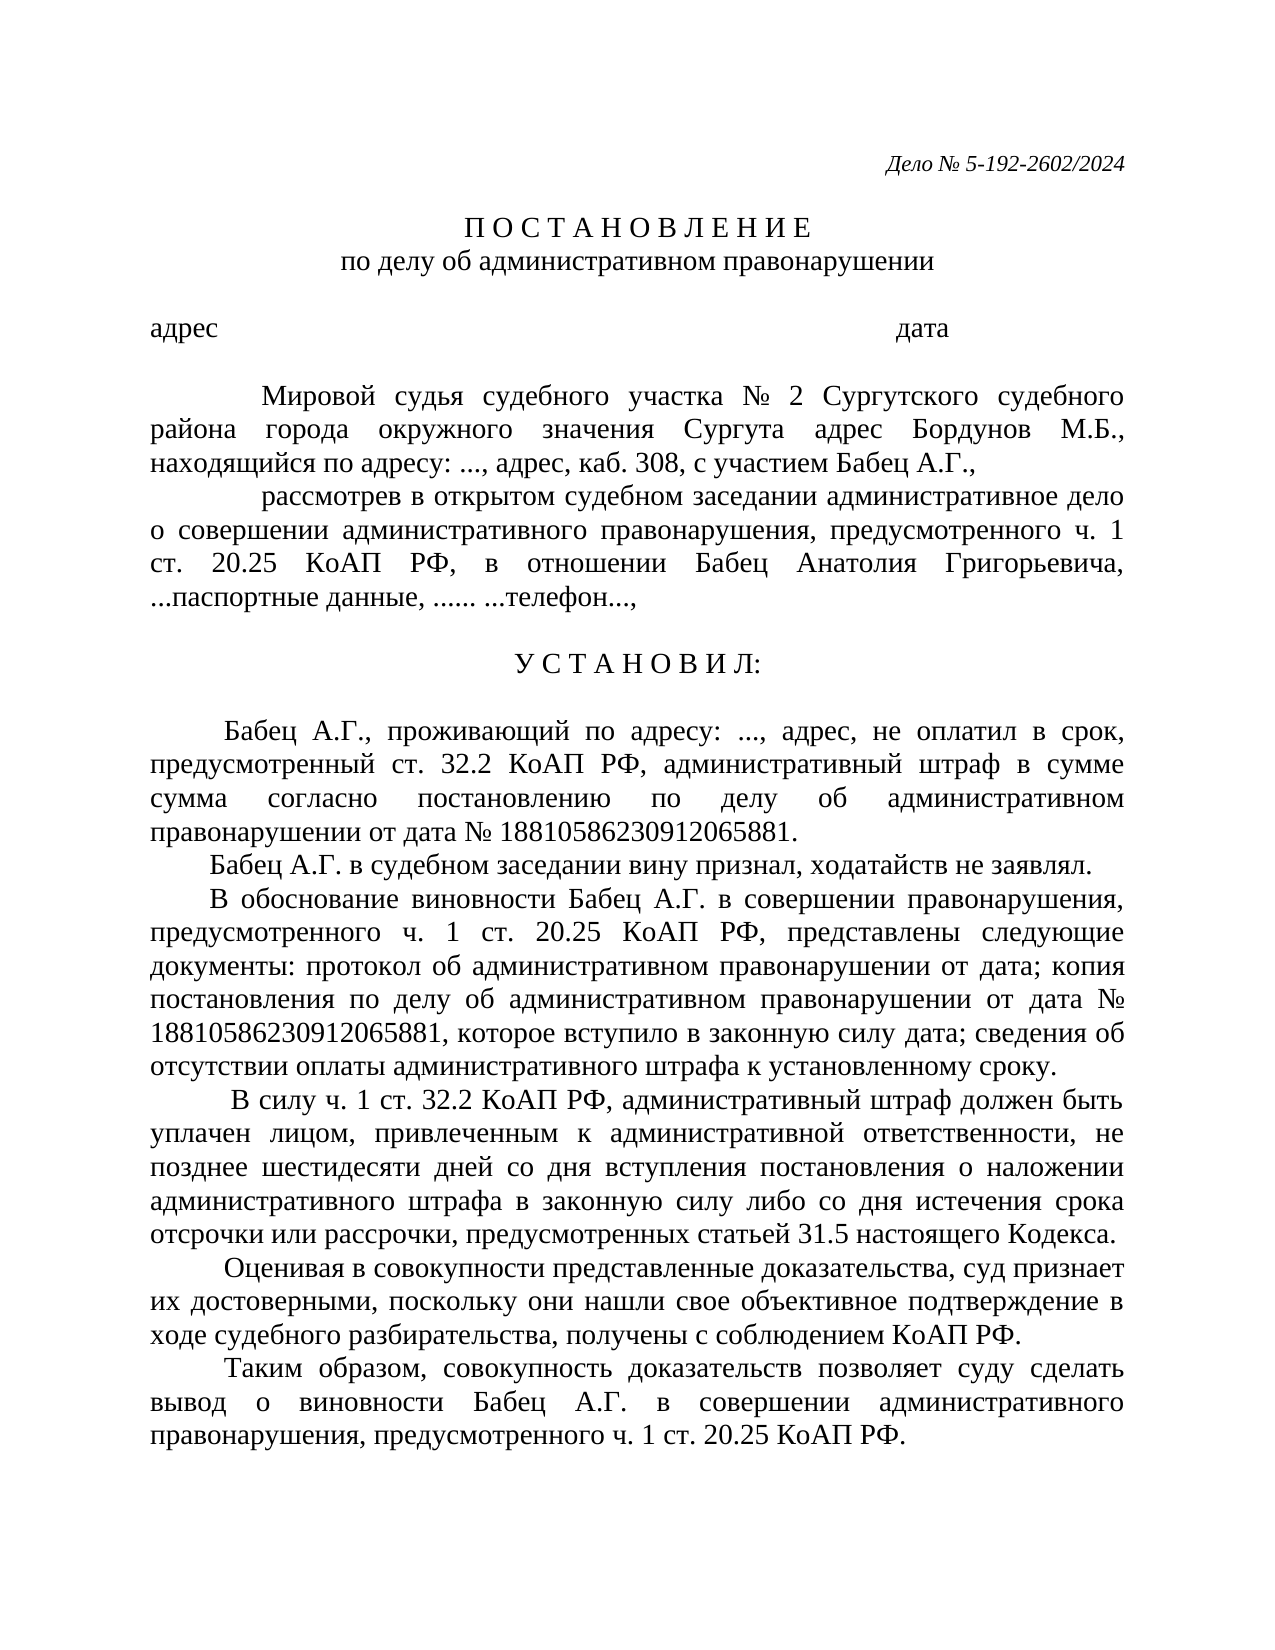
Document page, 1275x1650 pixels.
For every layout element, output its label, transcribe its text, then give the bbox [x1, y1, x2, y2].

text по делу об административном правонарушении [150, 243, 1125, 277]
text Бабец А.Г. в судебном заседании вину признал, ходатайств не заявлял. [150, 847, 1125, 881]
text Таким образом, совокупность доказательств позволяет суду сделать вывод о виновности Бабец А.Г. в совершении административного правонарушения, предусмотренного ч. 1 ст. 20.25 КоАП РФ. [150, 1350, 1125, 1451]
text Бабец А.Г., проживающий по адресу: ..., адрес, не оплатил в срок, предусмотренный ст. 32.2 КоАП РФ, административный штраф в сумме сумма согласно постановлению по делу об административном правонарушении от дата № 18810586230912065881. [150, 713, 1125, 847]
text адрес дата [150, 311, 1125, 378]
text Дело № 5-192-2602/2024 [150, 150, 1125, 176]
text рассмотрев в открытом судебном заседании административное дело о совершении административного правонарушения, предусмотренного ч. 1 ст. 20.25 КоАП РФ, в отношении Бабец Анатолия Григорьевича, ...паспортные данные, ...... ...телефон..., [150, 478, 1125, 612]
text В силу ч. 1 ст. 32.2 КоАП РФ, административный штраф должен быть уплачен лицом, привлеченным к административной ответственности, не позднее шестидесяти дней со дня вступления постановления о наложении административного штрафа в законную силу либо со дня истечения срока отсрочки или рассрочки, предусмотренных статьей 31.5 настоящего Кодекса. [150, 1082, 1125, 1250]
text У С Т А Н О В И Л: [150, 646, 1125, 679]
text Оценивая в совокупности представленные доказательства, суд признает их достоверными, поскольку они нашли свое объективное подтверждение в ходе судебного разбирательства, получены с соблюдением КоАП РФ. [150, 1250, 1125, 1350]
text Мировой судья судебного участка № 2 Сургутского судебного района города окружного значения Сургута адрес Бордунов М.Б., находящийся по адресу: ..., адрес, каб. 308, с участием Бабец А.Г., [150, 378, 1125, 478]
text В обоснование виновности Бабец А.Г. в совершении правонарушения, предусмотренного ч. 1 ст. 20.25 КоАП РФ, представлены следующие документы: протокол об административном правонарушении от дата; копия постановления по делу об административном правонарушении от дата № 18810586230912065881, которое вступило в законную силу дата; сведения об отсутствии оплаты административного штрафа к установленному сроку. [150, 881, 1125, 1082]
text П О С Т А Н О В Л Е Н И Е [150, 210, 1125, 243]
